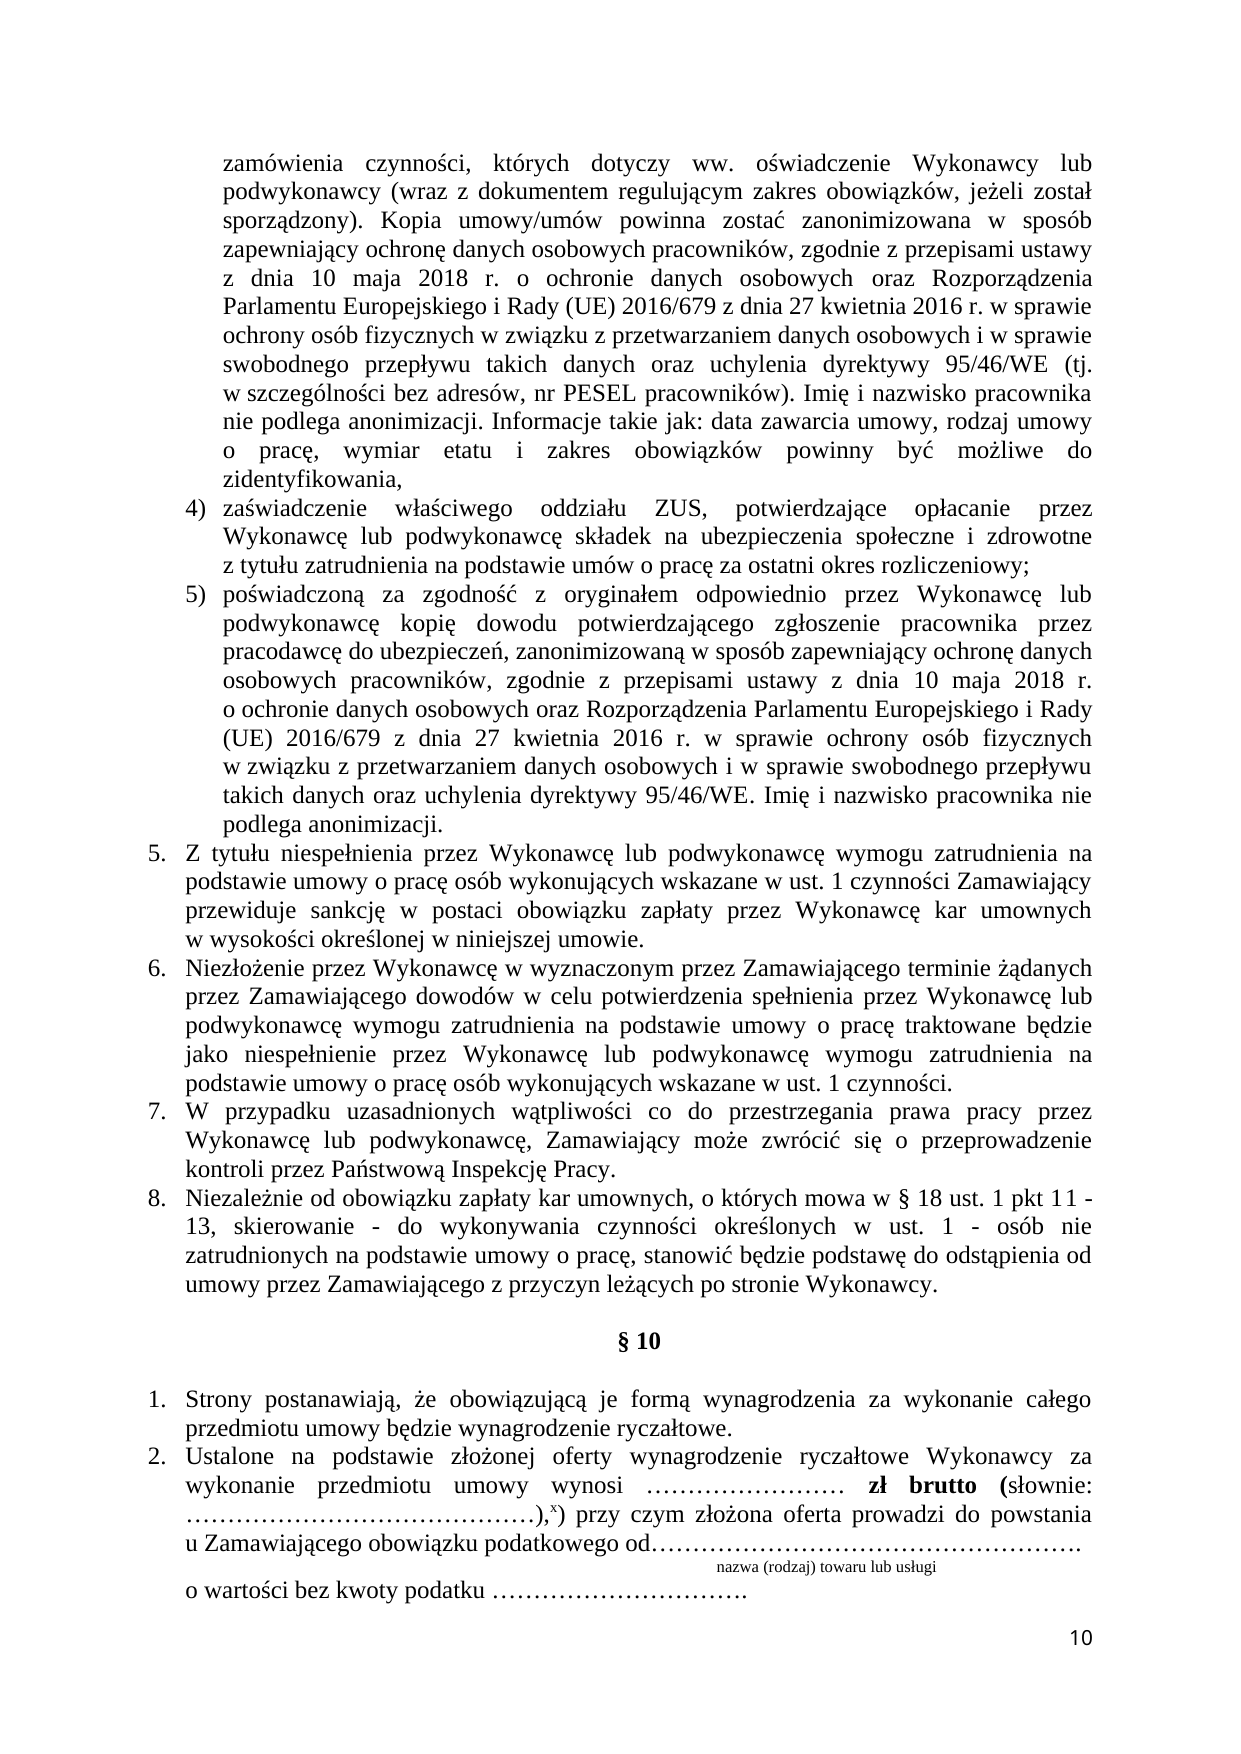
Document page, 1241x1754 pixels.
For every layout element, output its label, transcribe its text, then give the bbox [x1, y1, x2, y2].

text nazwa (rodzaj) towaru lub usługi [185, 1556, 1093, 1576]
list Z tytułu niespełnienia przez Wykonawcę lub podwykonawcę wymogu zatrudnienia na podstawie umowy o pracę osób wykonujących wskazane w ust. 1 czynności Zamawiający przewiduje sankcję w postaci obowiązku zapłaty przez Wykonawcę kar umownych w wysokości określonej w niniejszej umowie. [148, 838, 1093, 953]
text o wartości bez kwoty podatku …………………………. [185, 1576, 1093, 1604]
list Strony postanawiają, że obowiązującą je formą wynagrodzenia za wykonanie całego przedmiotu umowy będzie wynagrodzenie ryczałtowe. [148, 1384, 1093, 1441]
list poświadczoną za zgodność z oryginałem odpowiednio przez Wykonawcę lub podwykonawcę kopię dowodu potwierdzającego zgłoszenie pracownika przez pracodawcę do ubezpieczeń, zanonimizowaną w sposób zapewniający ochronę danych osobowych pracowników, zgodnie z przepisami ustawy z dnia 10 maja 2018 r. o ochronie danych osobowych oraz Rozporządzenia Parlamentu Europejskiego i Rady (UE) 2016/679 z dnia 27 kwietnia 2016 r. w sprawie ochrony osób fizycznych w związku z przetwarzaniem danych osobowych i w sprawie swobodnego przepływu takich danych oraz uchylenia dyrektywy 95/46/WE. Imię i nazwisko pracownika nie podlega anonimizacji. [185, 579, 1093, 838]
list Niezależnie od obowiązku zapłaty kar umownych, o których mowa w § 18 ust. 1 pkt 11 -13, skierowanie - do wykonywania czynności określonych w ust. 1 - osób nie zatrudnionych na podstawie umowy o pracę, stanowić będzie podstawę do odstąpienia od umowy przez Zamawiającego z przyczyn leżących po stronie Wykonawcy. [148, 1183, 1093, 1298]
list Niezłożenie przez Wykonawcę w wyznaczonym przez Zamawiającego terminie żądanych przez Zamawiającego dowodów w celu potwierdzenia spełnienia przez Wykonawcę lub podwykonawcę wymogu zatrudnienia na podstawie umowy o pracę traktowane będzie jako niespełnienie przez Wykonawcę lub podwykonawcę wymogu zatrudnienia na podstawie umowy o pracę osób wykonujących wskazane w ust. 1 czynności. [148, 953, 1093, 1096]
list Ustalone na podstawie złożonej oferty wynagrodzenie ryczałtowe Wykonawcy za wykonanie przedmiotu umowy wynosi …………………… zł brutto (słownie: ……………………………………),x) przy czym złożona oferta prowadzi do powstania u Zamawiającego obowiązku podatkowego od……………………………………………. [148, 1441, 1093, 1556]
list W przypadku uzasadnionych wątpliwości co do przestrzegania prawa pracy przez Wykonawcę lub podwykonawcę, Zamawiający może zwrócić się o przeprowadzenie kontroli przez Państwową Inspekcję Pracy. [148, 1096, 1093, 1183]
text § 10 [185, 1326, 1093, 1355]
list zaświadczenie właściwego oddziału ZUS, potwierdzające opłacanie przez Wykonawcę lub podwykonawcę składek na ubezpieczenia społeczne i zdrowotne z tytułu zatrudnienia na podstawie umów o pracę za ostatni okres rozliczeniowy; [185, 493, 1093, 579]
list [185, 148, 1093, 493]
